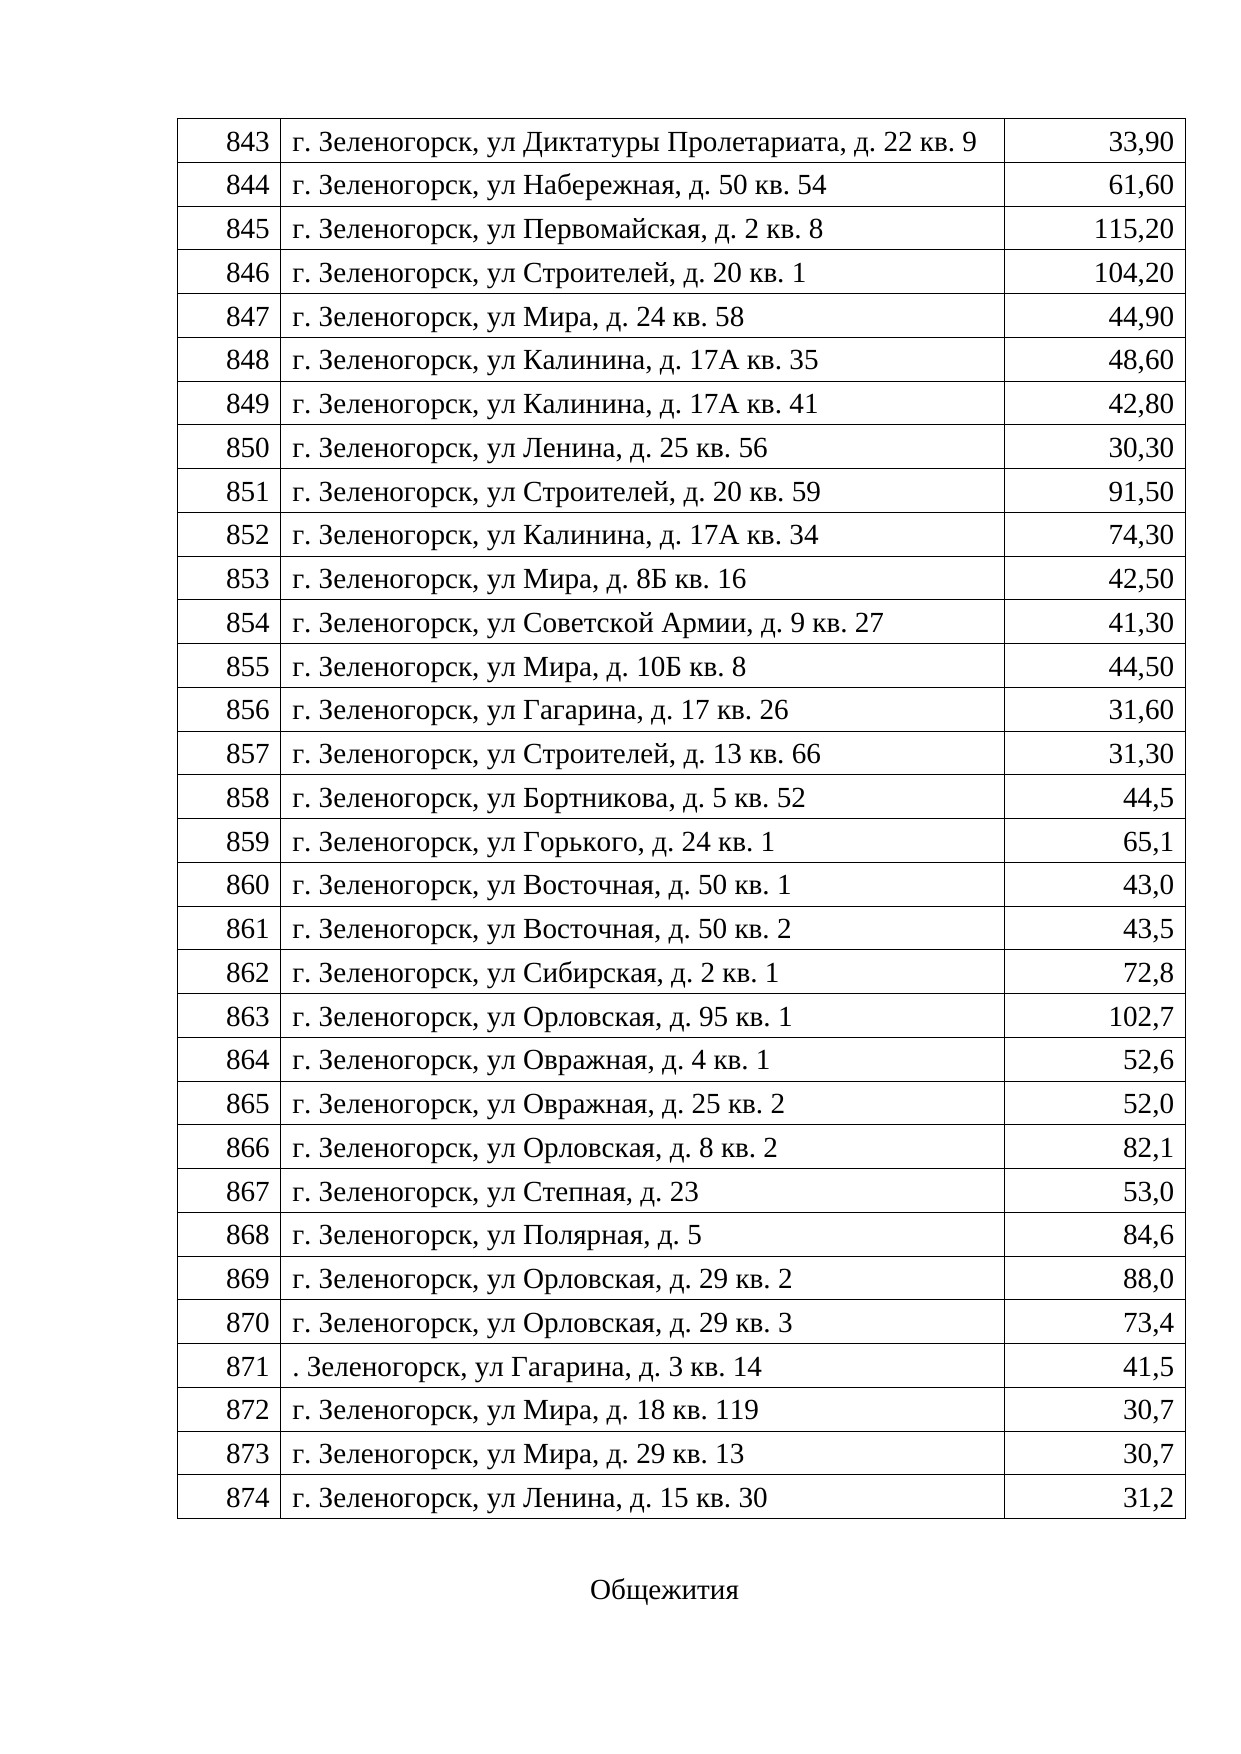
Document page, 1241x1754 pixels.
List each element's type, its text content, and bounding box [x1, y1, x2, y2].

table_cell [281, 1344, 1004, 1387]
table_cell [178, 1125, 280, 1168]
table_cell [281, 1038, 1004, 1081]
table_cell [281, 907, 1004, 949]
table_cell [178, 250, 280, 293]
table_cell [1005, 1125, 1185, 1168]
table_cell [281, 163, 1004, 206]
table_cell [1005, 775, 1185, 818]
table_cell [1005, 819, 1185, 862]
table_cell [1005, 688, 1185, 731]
text Общежития [177, 1572, 1152, 1606]
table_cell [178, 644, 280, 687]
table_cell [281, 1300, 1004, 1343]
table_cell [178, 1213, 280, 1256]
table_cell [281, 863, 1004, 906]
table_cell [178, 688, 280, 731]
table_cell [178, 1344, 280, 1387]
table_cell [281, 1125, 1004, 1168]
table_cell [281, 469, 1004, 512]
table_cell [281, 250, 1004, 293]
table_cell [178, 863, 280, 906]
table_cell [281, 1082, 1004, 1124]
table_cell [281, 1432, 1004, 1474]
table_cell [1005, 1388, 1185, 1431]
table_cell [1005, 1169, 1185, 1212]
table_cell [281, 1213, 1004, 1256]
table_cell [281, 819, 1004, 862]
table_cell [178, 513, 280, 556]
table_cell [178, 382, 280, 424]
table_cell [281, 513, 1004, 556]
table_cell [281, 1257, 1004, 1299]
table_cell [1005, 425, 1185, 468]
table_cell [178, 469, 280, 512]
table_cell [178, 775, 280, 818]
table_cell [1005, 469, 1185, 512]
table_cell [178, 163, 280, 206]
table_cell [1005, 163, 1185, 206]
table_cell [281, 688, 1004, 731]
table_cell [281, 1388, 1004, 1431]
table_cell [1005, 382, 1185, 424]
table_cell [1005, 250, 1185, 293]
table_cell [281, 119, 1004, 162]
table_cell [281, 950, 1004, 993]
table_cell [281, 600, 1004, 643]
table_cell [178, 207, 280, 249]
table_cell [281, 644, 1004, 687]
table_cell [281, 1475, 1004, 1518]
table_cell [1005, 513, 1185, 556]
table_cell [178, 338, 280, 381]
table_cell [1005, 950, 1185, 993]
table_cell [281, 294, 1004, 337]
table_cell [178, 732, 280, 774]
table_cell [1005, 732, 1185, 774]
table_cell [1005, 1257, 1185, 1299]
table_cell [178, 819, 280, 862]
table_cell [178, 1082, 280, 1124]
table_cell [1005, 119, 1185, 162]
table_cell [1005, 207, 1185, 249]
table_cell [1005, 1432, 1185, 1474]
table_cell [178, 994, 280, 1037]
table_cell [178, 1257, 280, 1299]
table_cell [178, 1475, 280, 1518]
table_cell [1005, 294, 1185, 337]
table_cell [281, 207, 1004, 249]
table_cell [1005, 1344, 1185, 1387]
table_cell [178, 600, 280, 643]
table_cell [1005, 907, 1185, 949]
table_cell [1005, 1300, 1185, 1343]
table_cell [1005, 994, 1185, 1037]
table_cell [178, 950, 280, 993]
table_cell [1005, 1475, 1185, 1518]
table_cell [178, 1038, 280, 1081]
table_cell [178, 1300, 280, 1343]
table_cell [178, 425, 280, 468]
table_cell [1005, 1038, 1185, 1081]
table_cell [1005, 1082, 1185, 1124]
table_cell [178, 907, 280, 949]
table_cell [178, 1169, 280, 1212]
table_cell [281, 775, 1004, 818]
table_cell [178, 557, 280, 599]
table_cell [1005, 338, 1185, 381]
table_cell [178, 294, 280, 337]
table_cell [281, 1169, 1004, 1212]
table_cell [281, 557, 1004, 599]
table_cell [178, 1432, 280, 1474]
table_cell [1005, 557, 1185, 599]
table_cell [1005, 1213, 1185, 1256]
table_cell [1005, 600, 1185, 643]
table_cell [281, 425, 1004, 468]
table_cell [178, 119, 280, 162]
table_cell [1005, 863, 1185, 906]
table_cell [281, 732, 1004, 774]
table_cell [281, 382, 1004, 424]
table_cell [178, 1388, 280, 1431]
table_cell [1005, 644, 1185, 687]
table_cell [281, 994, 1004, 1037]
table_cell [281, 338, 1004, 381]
